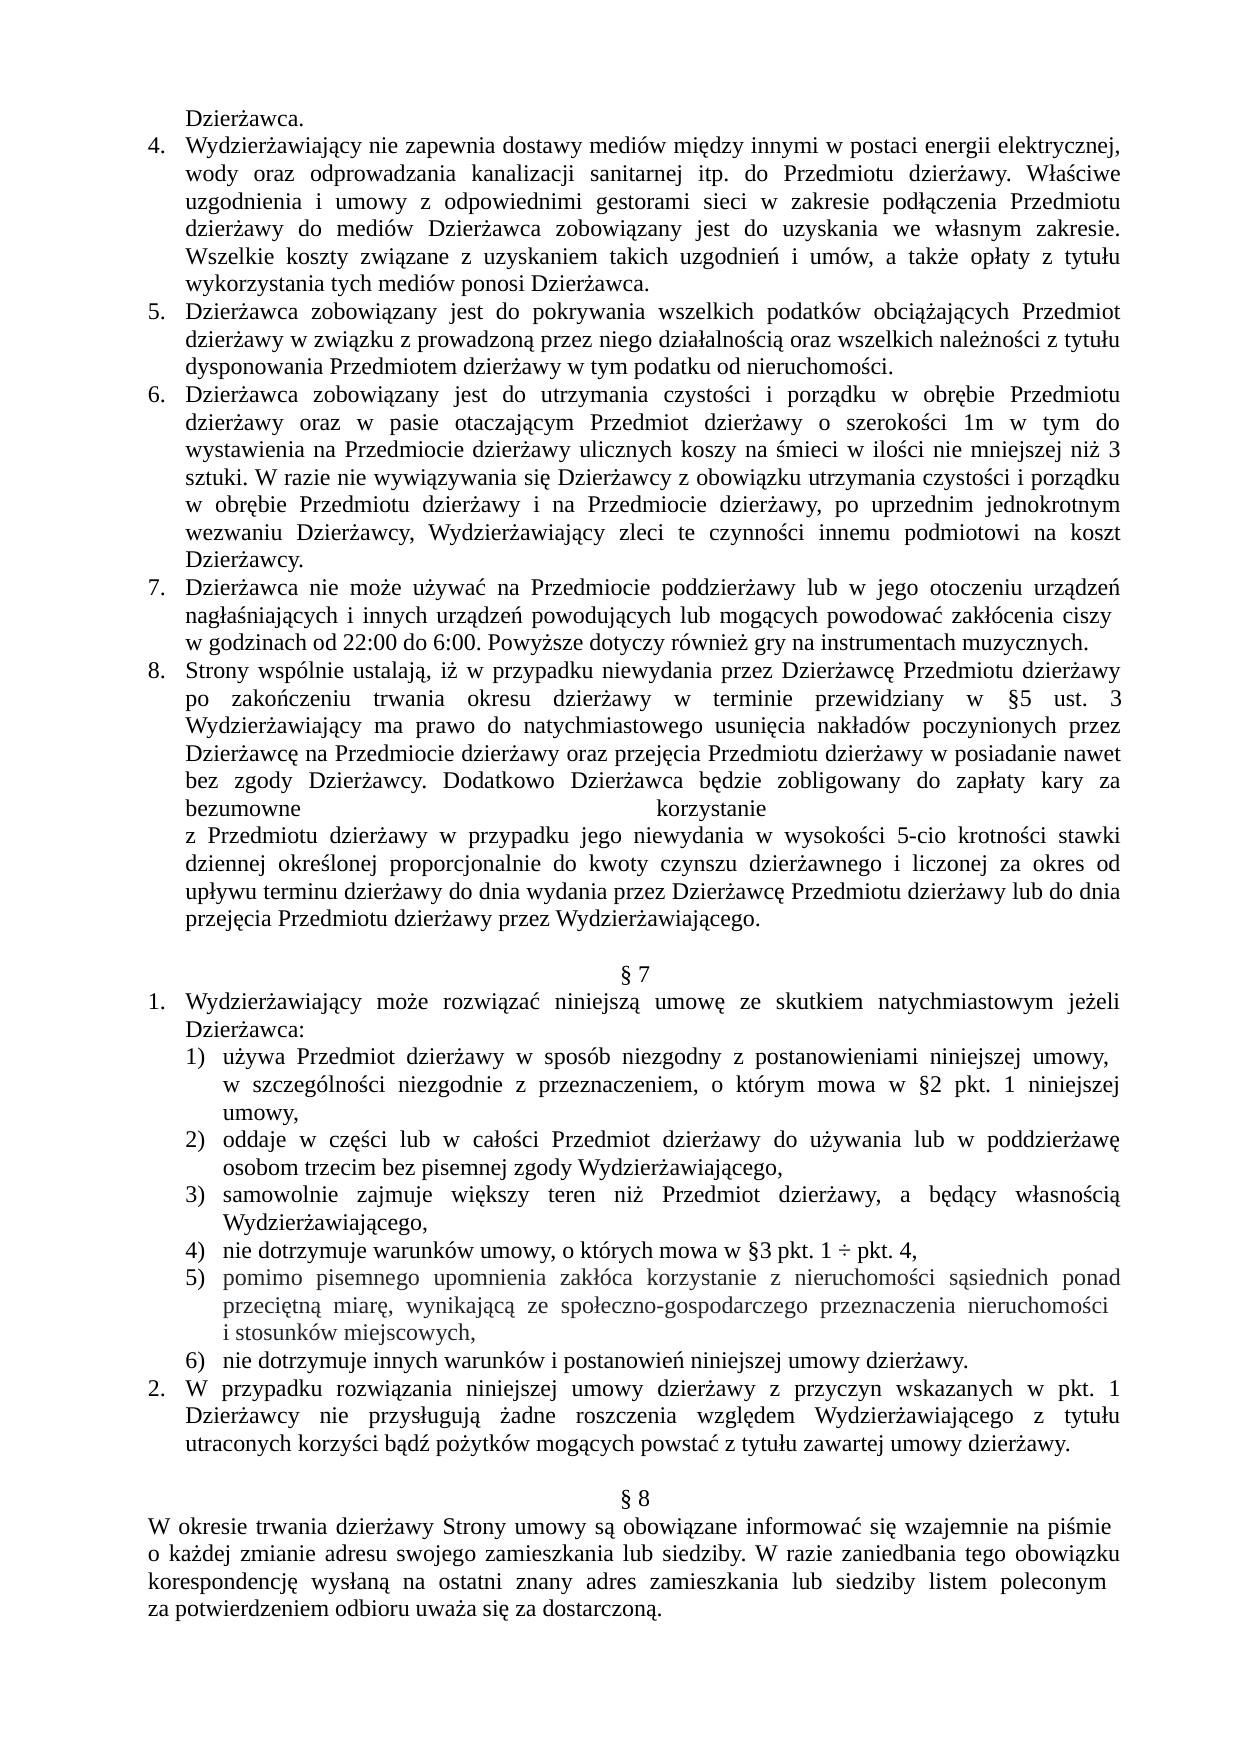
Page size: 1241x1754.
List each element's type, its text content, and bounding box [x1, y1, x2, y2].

list Dzierżawca zobowiązany jest do pokrywania wszelkich podatków obciążających Przedmiot dzierżawy w związku z prowadzoną przez niego działalnością oraz wszelkich należności z tytułu dysponowania Przedmiotem dzierżawy w tym podatku od nieruchomości. [148, 297, 1122, 380]
list pomimo pisemnego upomnienia zakłóca korzystanie z nieruchomości sąsiednich ponad przeciętną miarę, wynikającą ze społeczno-gospodarczego przeznaczenia nieruchomości i stosunków miejscowych, [185, 1263, 1122, 1346]
list Wydzierżawiający nie zapewnia dostawy mediów między innymi w postaci energii elektrycznej, wody oraz odprowadzania kanalizacji sanitarnej itp. do Przedmiotu dzierżawy. Właściwe uzgodnienia i umowy z odpowiednimi gestorami sieci w zakresie podłączenia Przedmiotu dzierżawy do mediów Dzierżawca zobowiązany jest do uzyskania we własnym zakresie. Wszelkie koszty związane z uzyskaniem takich uzgodnień i umów, a także opłaty z tytułu wykorzystania tych mediów ponosi Dzierżawca. [148, 131, 1122, 297]
text 7 [148, 959, 1122, 987]
list używa Przedmiot dzierżawy w sposób niezgodny z postanowieniami niniejszej umowy, w szczególności niezgodnie z przeznaczeniem, o którym mowa w §2 pkt. 1 niniejszej umowy, [185, 1042, 1122, 1125]
list nie dotrzymuje warunków umowy, o których mowa w 3 pkt. 1 ÷ pkt. 4, [185, 1236, 1122, 1263]
list nie dotrzymuje innych warunków i postanowień niniejszej umowy dzierżawy. [185, 1346, 1122, 1374]
list oddaje w części lub w całości Przedmiot dzierżawy do używania lub w poddzierżawę osobom trzecim bez pisemnej zgody Wydzierżawiającego, [185, 1125, 1122, 1180]
list Dzierżawca zobowiązany jest do utrzymania czystości i porządku w obrębie Przedmiotu dzierżawy oraz w pasie otaczającym Przedmiot dzierżawy o szerokości 1m w tym do wystawienia na Przedmiocie dzierżawy ulicznych koszy na śmieci w ilości nie mniejszej niż 3 sztuki. W razie nie wywiązywania się Dzierżawcy z obowiązku utrzymania czystości i porządku w obrębie Przedmiotu dzierżawy i na Przedmiocie dzierżawy, po uprzednim jednokrotnym wezwaniu Dzierżawcy, Wydzierżawiający zleci te czynności innemu podmiotowi na koszt Dzierżawcy. [148, 380, 1122, 573]
text 8 [148, 1484, 1122, 1512]
list Wydzierżawiający może rozwiązać niniejszą umowę ze skutkiem natychmiastowym jeżeli Dzierżawca: [148, 987, 1122, 1042]
list Dzierżawca nie może używać na Przedmiocie poddzierżawy lub w jego otoczeniu urządzeń nagłaśniających i innych urządzeń powodujących lub mogących powodować zakłócenia ciszy w godzinach od 22:00 do 6:00. Powyższe dotyczy również gry na instrumentach muzycznych. [148, 573, 1122, 656]
list W przypadku rozwiązania niniejszej umowy dzierżawy z przyczyn wskazanych w pkt. 1 Dzierżawcy nie przysługują żadne roszczenia względem Wydzierżawiającego z tytułu utraconych korzyści bądź pożytków mogących powstać z tytułu zawartej umowy dzierżawy. [148, 1374, 1122, 1456]
text W okresie trwania dzierżawy Strony umowy są obowiązane informować się wzajemnie na piśmie o każdej zmianie adresu swojego zamieszkania lub siedziby. W razie zaniedbania tego obowiązku korespondencję wysłaną na ostatni znany adres zamieszkania lub siedziby listem poleconym za potwierdzeniem odbioru uważa się za dostarczoną. [148, 1512, 1122, 1622]
list Strony wspólnie ustalają, iż w przypadku niewydania przez Dzierżawcę Przedmiotu dzierżawy po zakończeniu trwania okresu dzierżawy w terminie przewidziany w §5 ust. 3 Wydzierżawiający ma prawo do natychmiastowego usunięcia nakładów poczynionych przez Dzierżawcę na Przedmiocie dzierżawy oraz przejęcia Przedmiotu dzierżawy w posiadanie nawet bez zgody Dzierżawcy. Dodatkowo Dzierżawca będzie zobligowany do zapłaty kary za bezumowne korzystanie z Przedmiotu dzierżawy w przypadku jego niewydania w wysokości 5-cio krotności stawki dziennej określonej proporcjonalnie do kwoty czynszu dzierżawnego i liczonej za okres od upływu terminu dzierżawy do dnia wydania przez Dzierżawcę Przedmiotu dzierżawy lub do dnia przejęcia Przedmiotu dzierżawy przez Wydzierżawiającego. [148, 656, 1122, 932]
list samowolnie zajmuje większy teren niż Przedmiot dzierżawy, a będący własnością Wydzierżawiającego, [185, 1180, 1122, 1236]
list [148, 104, 1122, 131]
